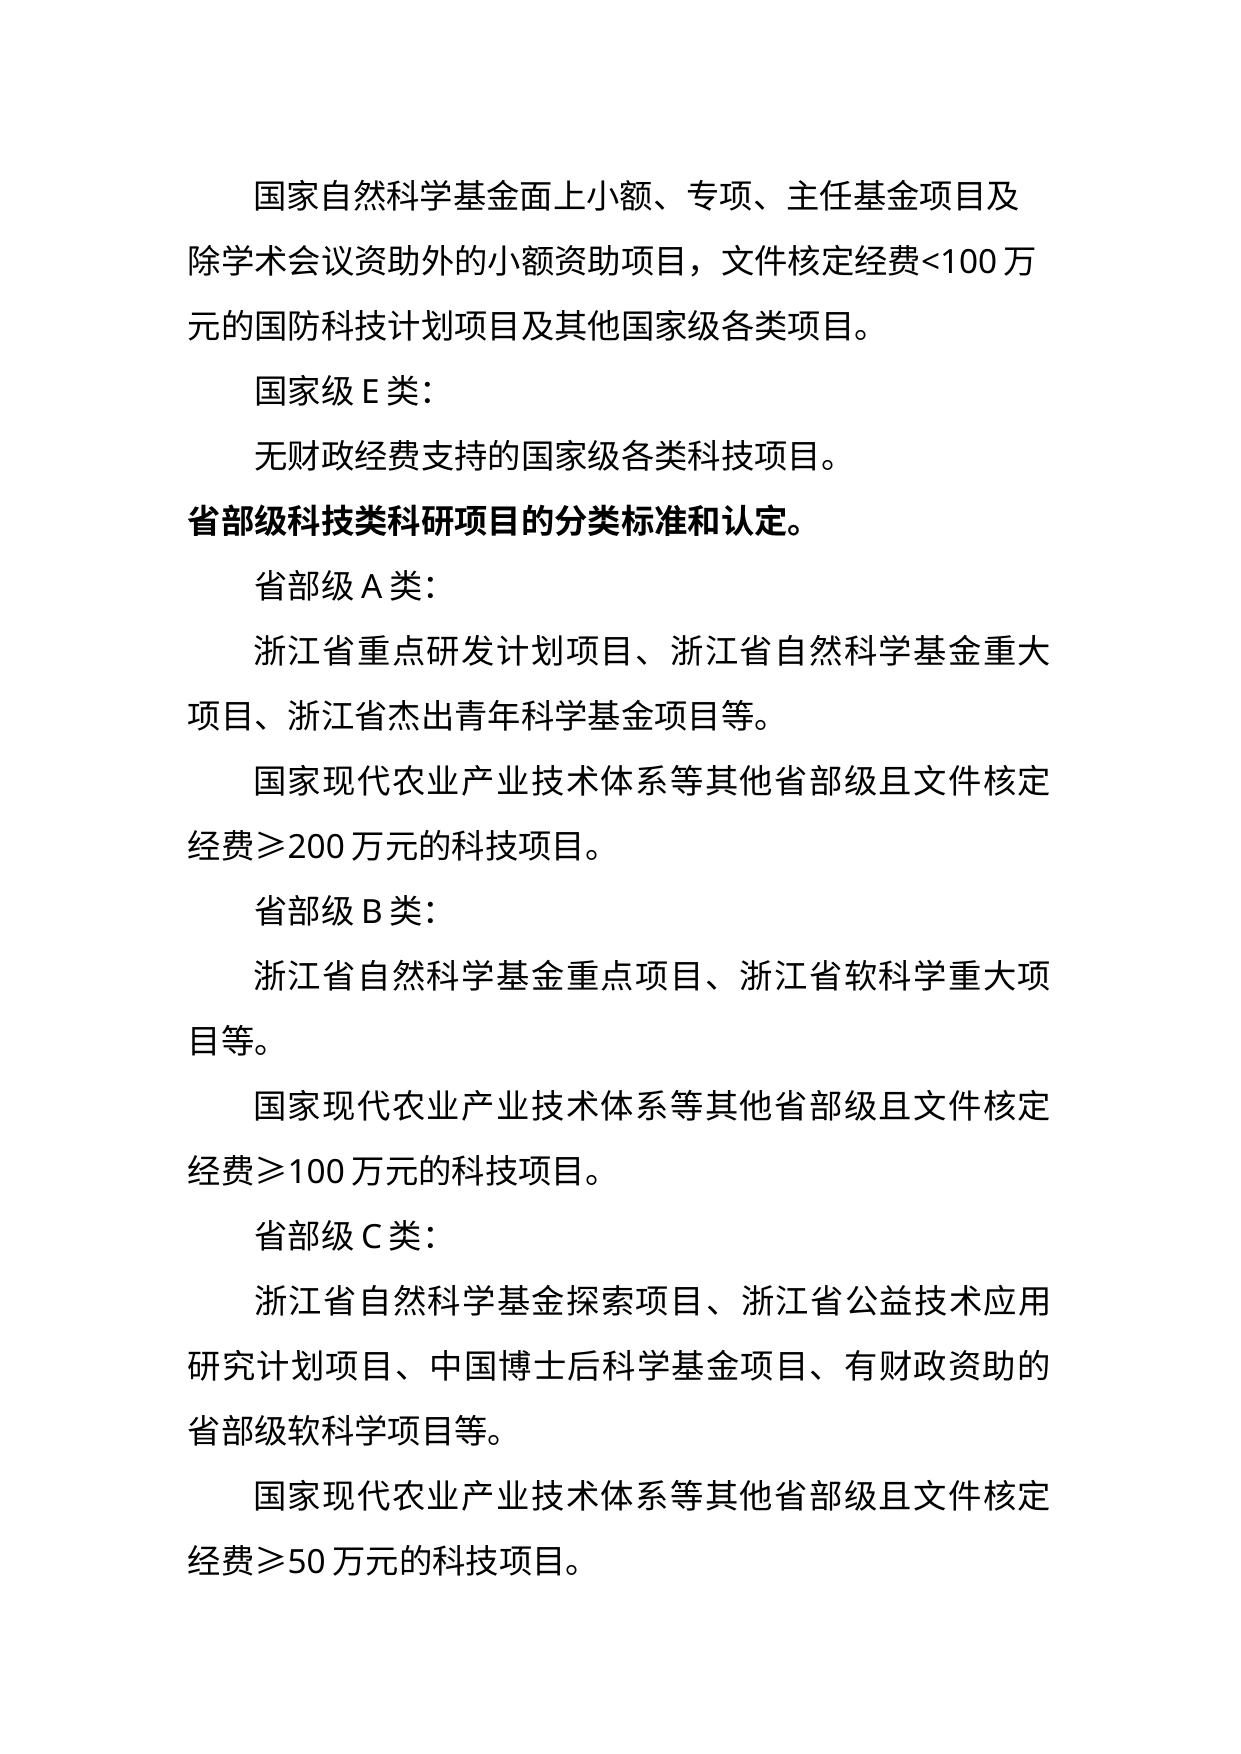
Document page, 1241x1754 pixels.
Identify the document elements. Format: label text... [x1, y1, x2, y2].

text 国家现代农业产业技术体系等其他省部级且文件核定经费≥100万元的科技项目。 [187, 1072, 1053, 1202]
text 无财政经费支持的国家级各类科技项目。 [187, 422, 1053, 487]
text 浙江省重点研发计划项目、浙江省自然科学基金重大项目、浙江省杰出青年科学基金项目等。 [187, 617, 1053, 747]
text 省部级A类： [187, 552, 1053, 617]
text 国家级E类： [187, 357, 1053, 422]
text 省部级C类： [187, 1202, 1053, 1267]
text 国家自然科学基金面上小额、专项、主任基金项目及除学术会议资助外的小额资助项目，文件核定经费<100万元的国防科技计划项目及其他国家级各类项目。 [187, 162, 1053, 357]
text 浙江省自然科学基金探索项目、浙江省公益技术应用研究计划项目、中国博士后科学基金项目、有财政资助的省部级软科学项目等。 [187, 1267, 1053, 1462]
text 省部级科技类科研项目的分类标准和认定。 [187, 487, 1053, 552]
text 省部级B类： [187, 877, 1053, 942]
text 国家现代农业产业技术体系等其他省部级且文件核定经费≥50万元的科技项目。 [187, 1462, 1053, 1592]
text 浙江省自然科学基金重点项目、浙江省软科学重大项目等。 [187, 942, 1053, 1072]
text 国家现代农业产业技术体系等其他省部级且文件核定经费≥200万元的科技项目。 [187, 747, 1053, 877]
